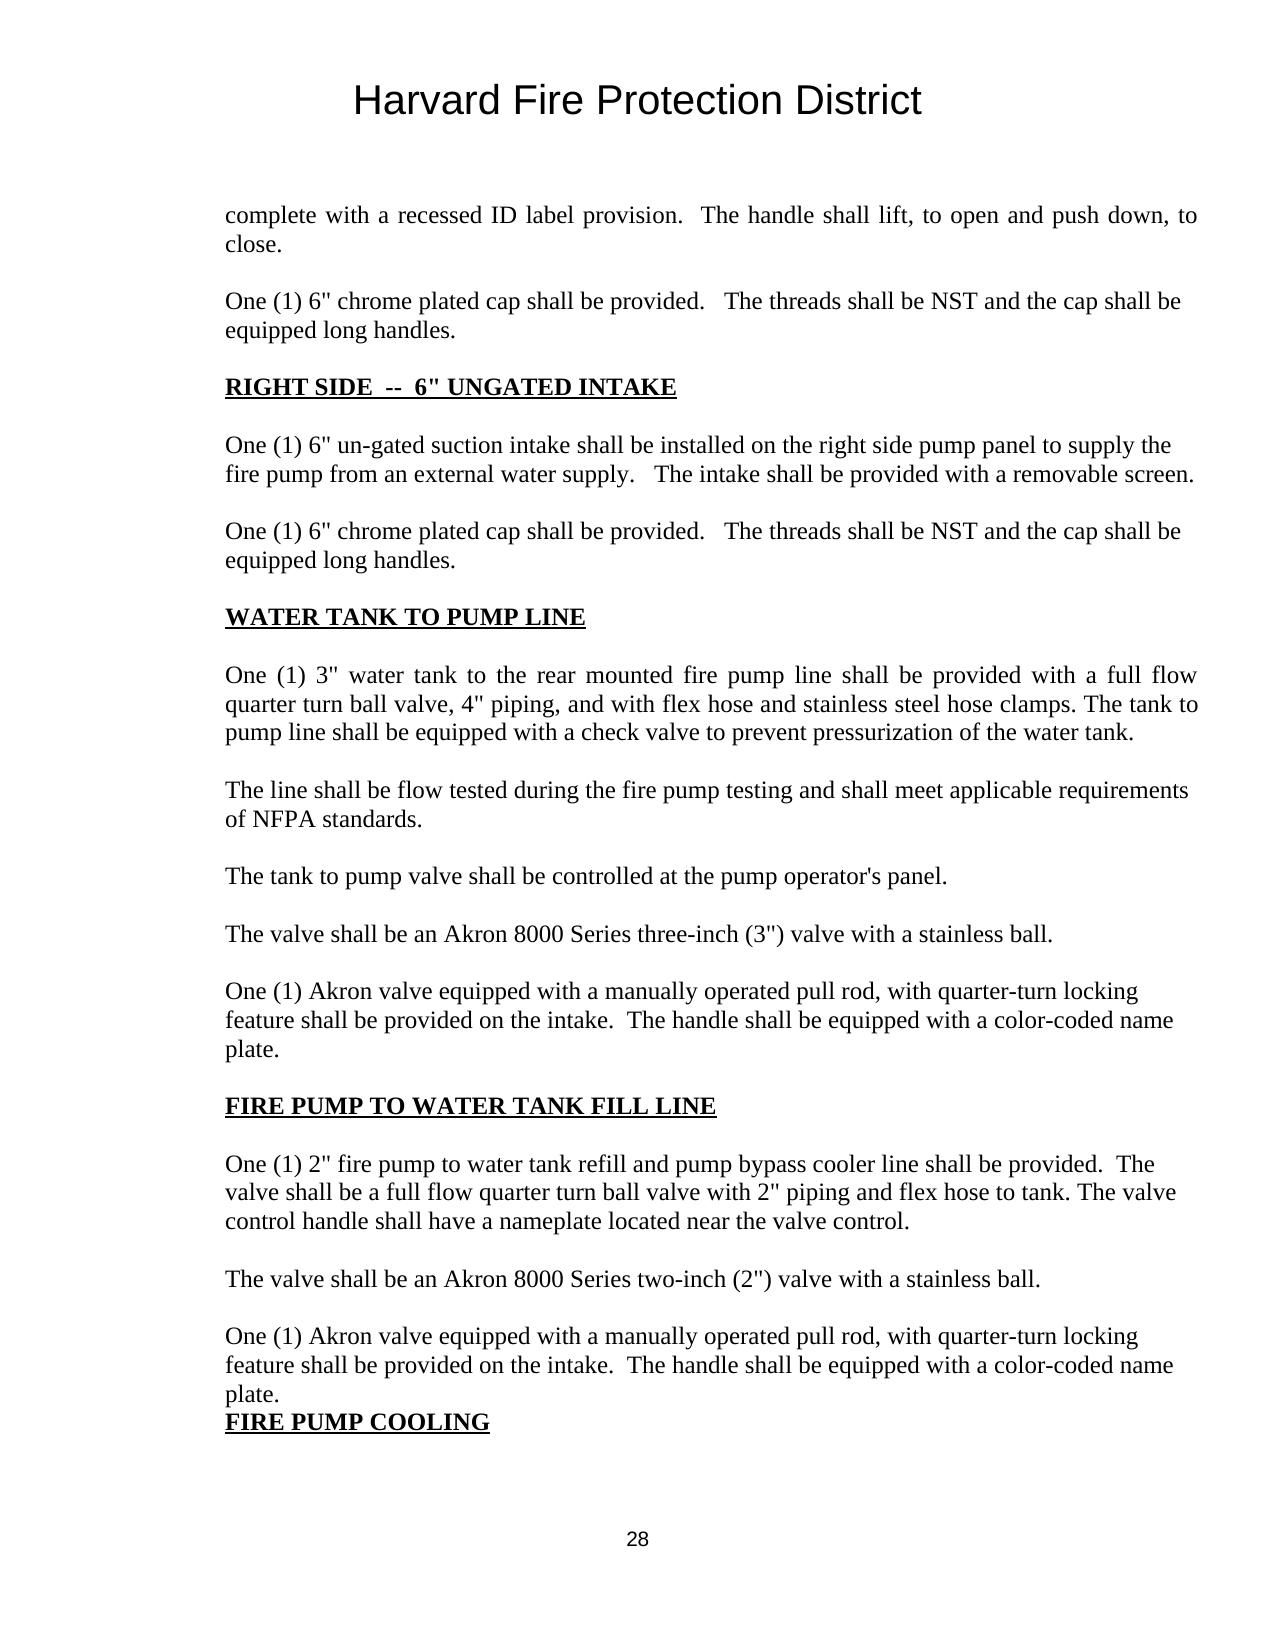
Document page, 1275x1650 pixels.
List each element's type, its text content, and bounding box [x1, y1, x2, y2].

text FIRE PUMP COOLING [225, 1407, 1200, 1436]
text The tank to pump valve shall be controlled at the pump operator's panel. [225, 861, 1200, 890]
text One (1) 3" water tank to the rear mounted fire pump line shall be provided with a full flow quarter turn ball valve, 4" piping, and with flex hose and stainless steel hose clamps. The tank to pump line shall be equipped with a check valve to prevent pressurization of the water tank. [225, 660, 1200, 746]
text One (1) Akron valve equipped with a manually operated pull rod, with quarter-turn locking feature shall be provided on the intake. The handle shall be equipped with a color-coded name plate. [225, 976, 1200, 1062]
text The valve shall be an Akron 8000 Series two-inch (2") valve with a stainless ball. [225, 1264, 1200, 1292]
text FIRE PUMP TO WATER TANK FILL LINE [225, 1091, 1200, 1120]
text The line shall be flow tested during the fire pump testing and shall meet applicable requirements of NFPA standards. [225, 775, 1200, 832]
text WATER TANK TO PUMP LINE [225, 602, 1200, 631]
text One (1) 6" chrome plated cap shall be provided. The threads shall be NST and the cap shall be equipped long handles. [225, 286, 1200, 344]
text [225, 200, 1200, 257]
text One (1) 6" un-gated suction intake shall be installed on the right side pump panel to supply the fire pump from an external water supply. The intake shall be provided with a removable screen. [225, 430, 1200, 487]
text One (1) 2" fire pump to water tank refill and pump bypass cooler line shall be provided. The valve shall be a full flow quarter turn ball valve with 2" piping and flex hose to tank. The valve control handle shall have a nameplate located near the valve control. [225, 1149, 1200, 1235]
text RIGHT SIDE -- 6" UNGATED INTAKE [225, 372, 1200, 401]
text One (1) Akron valve equipped with a manually operated pull rod, with quarter-turn locking feature shall be provided on the intake. The handle shall be equipped with a color-coded name plate. [225, 1321, 1200, 1407]
text One (1) 6" chrome plated cap shall be provided. The threads shall be NST and the cap shall be equipped long handles. [225, 516, 1200, 574]
text The valve shall be an Akron 8000 Series three-inch (3") valve with a stainless ball. [225, 919, 1200, 947]
